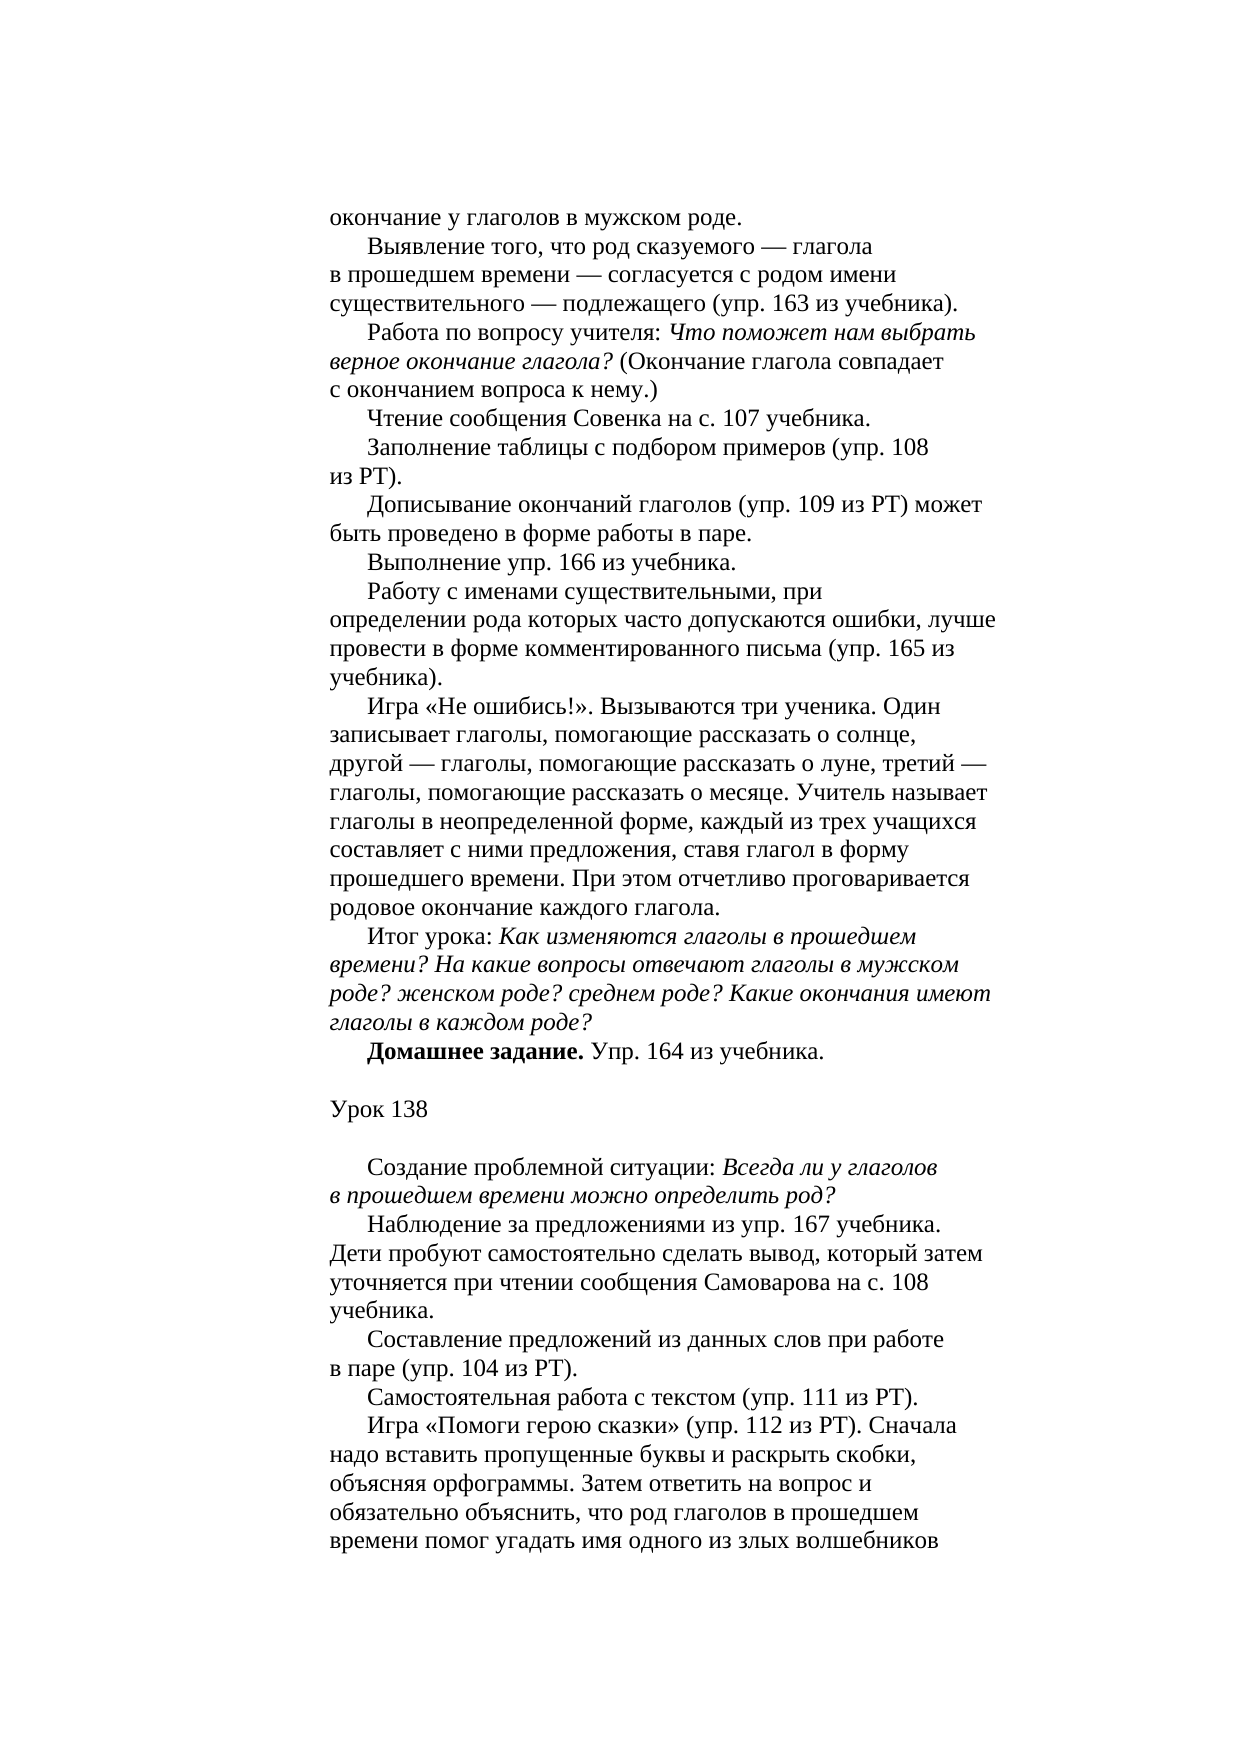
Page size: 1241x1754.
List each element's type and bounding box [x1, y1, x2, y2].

table_header [275, 118, 1054, 1609]
